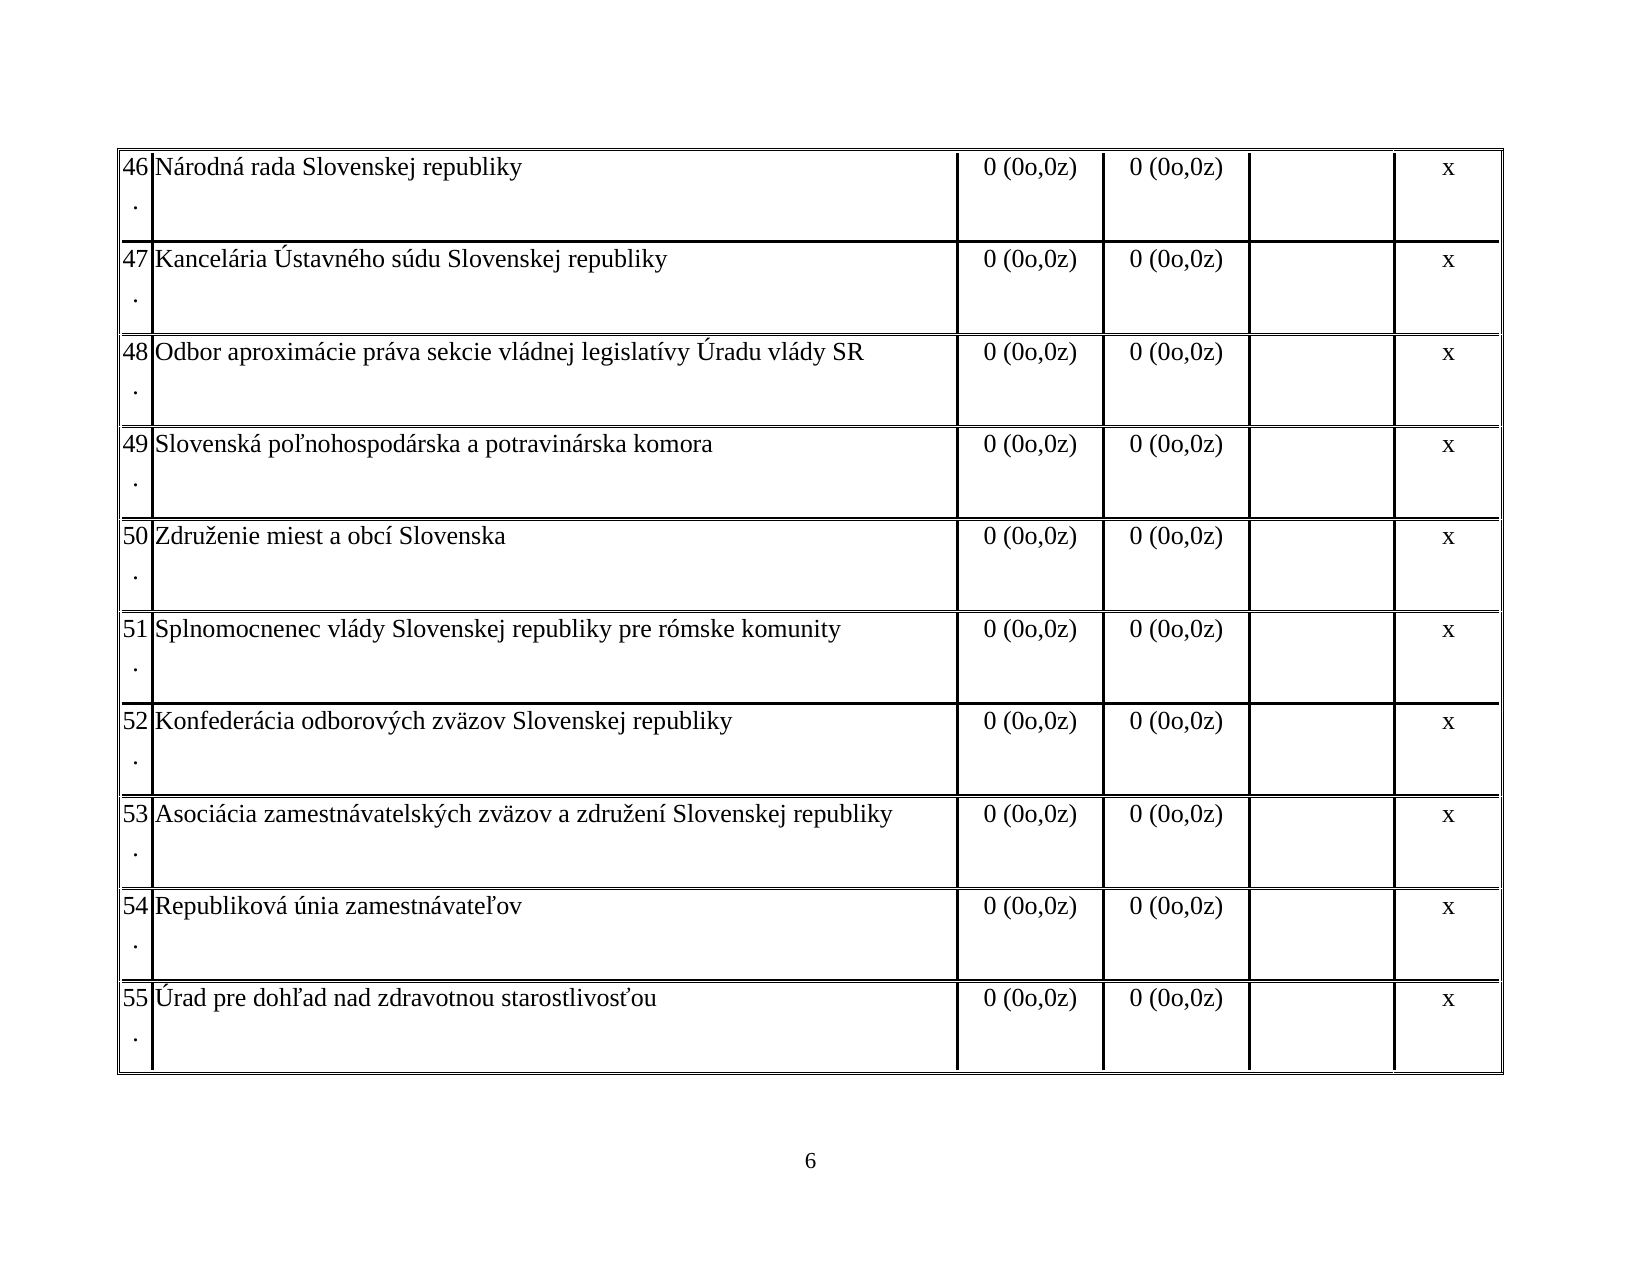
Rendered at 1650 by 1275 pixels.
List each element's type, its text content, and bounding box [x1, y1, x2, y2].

table_cell [1251, 428, 1393, 517]
table_cell x [1396, 332, 1501, 425]
table_cell 0 (0o,0z) [959, 428, 1102, 517]
table_cell Odbor aproximácie práva sekcie vládnej legislatívy Úradu vlády SR [154, 336, 956, 425]
table_cell x [1396, 702, 1501, 794]
table_cell 47. [120, 240, 151, 332]
table_cell Slovenská poľnohospodárska a potravinárska komora [154, 428, 956, 517]
table_cell 0 (0o,0z) [1103, 983, 1249, 1072]
table_cell 49. [118, 425, 152, 517]
table_cell Združenie miest a obcí Slovenska [154, 521, 956, 609]
table_cell 55. [120, 979, 152, 1072]
table_cell 53. [120, 794, 151, 887]
table_cell 46. [120, 151, 152, 240]
table_cell 0 (0o,0z) [1105, 243, 1248, 332]
table_cell 54. [118, 887, 152, 979]
table_cell [1251, 798, 1393, 887]
table_cell 0 (0o,0z) [959, 521, 1102, 609]
table_cell Úrad pre dohľad nad zdravotnou starostlivosťou [152, 983, 957, 1072]
table_cell 0 (0o,0z) [1105, 428, 1248, 517]
table_cell 0 (0o,0z) [957, 151, 1103, 240]
table_cell x [1396, 240, 1501, 332]
table_cell 0 (0o,0z) [1105, 705, 1248, 794]
table_cell Konfederácia odborových zväzov Slovenskej republiky [154, 705, 956, 794]
table_cell Národná rada Slovenskej republiky [152, 151, 957, 240]
table_cell 0 (0o,0z) [959, 243, 1102, 332]
table_cell [1251, 243, 1393, 332]
table_cell 51. [120, 610, 151, 702]
table_cell 52. [120, 702, 151, 794]
table_cell Republiková únia zamestnávateľov [154, 890, 956, 979]
table_cell 0 (0o,0z) [1105, 521, 1248, 609]
table_cell 48. [120, 332, 151, 425]
table_cell [1249, 149, 1394, 240]
table_cell x [1394, 425, 1502, 517]
table_cell [1251, 336, 1393, 425]
table_cell [1249, 983, 1394, 1072]
table_cell Asociácia zamestnávatelských zväzov a združení Slovenskej republiky [154, 798, 956, 887]
table_cell 0 (0o,0z) [959, 613, 1102, 702]
table_cell Kancelária Ústavného súdu Slovenskej republiky [154, 243, 956, 332]
table_cell x [1394, 979, 1501, 1072]
table_cell [1251, 890, 1393, 979]
table_cell Splnomocnenec vlády Slovenskej republiky pre rómske komunity [154, 613, 956, 702]
table_cell [1251, 521, 1393, 609]
table_cell 0 (0o,0z) [1105, 890, 1248, 979]
table_cell x [1396, 517, 1501, 609]
table_cell 0 (0o,0z) [1105, 336, 1248, 425]
table_cell [1251, 705, 1393, 794]
table_cell x [1394, 151, 1501, 240]
table_cell 0 (0o,0z) [1105, 798, 1248, 887]
table_cell 0 (0o,0z) [1105, 613, 1248, 702]
table_cell 0 (0o,0z) [957, 983, 1103, 1072]
table_cell 0 (0o,0z) [1103, 151, 1249, 240]
table_cell x [1396, 610, 1501, 702]
table_cell x [1396, 794, 1501, 887]
table_cell 50. [120, 517, 151, 609]
table_cell [1251, 613, 1393, 702]
table_cell 0 (0o,0z) [959, 705, 1102, 794]
table_cell 0 (0o,0z) [959, 890, 1102, 979]
table_cell 0 (0o,0z) [959, 798, 1102, 887]
table_cell 0 (0o,0z) [959, 336, 1102, 425]
table_cell x [1394, 887, 1502, 979]
